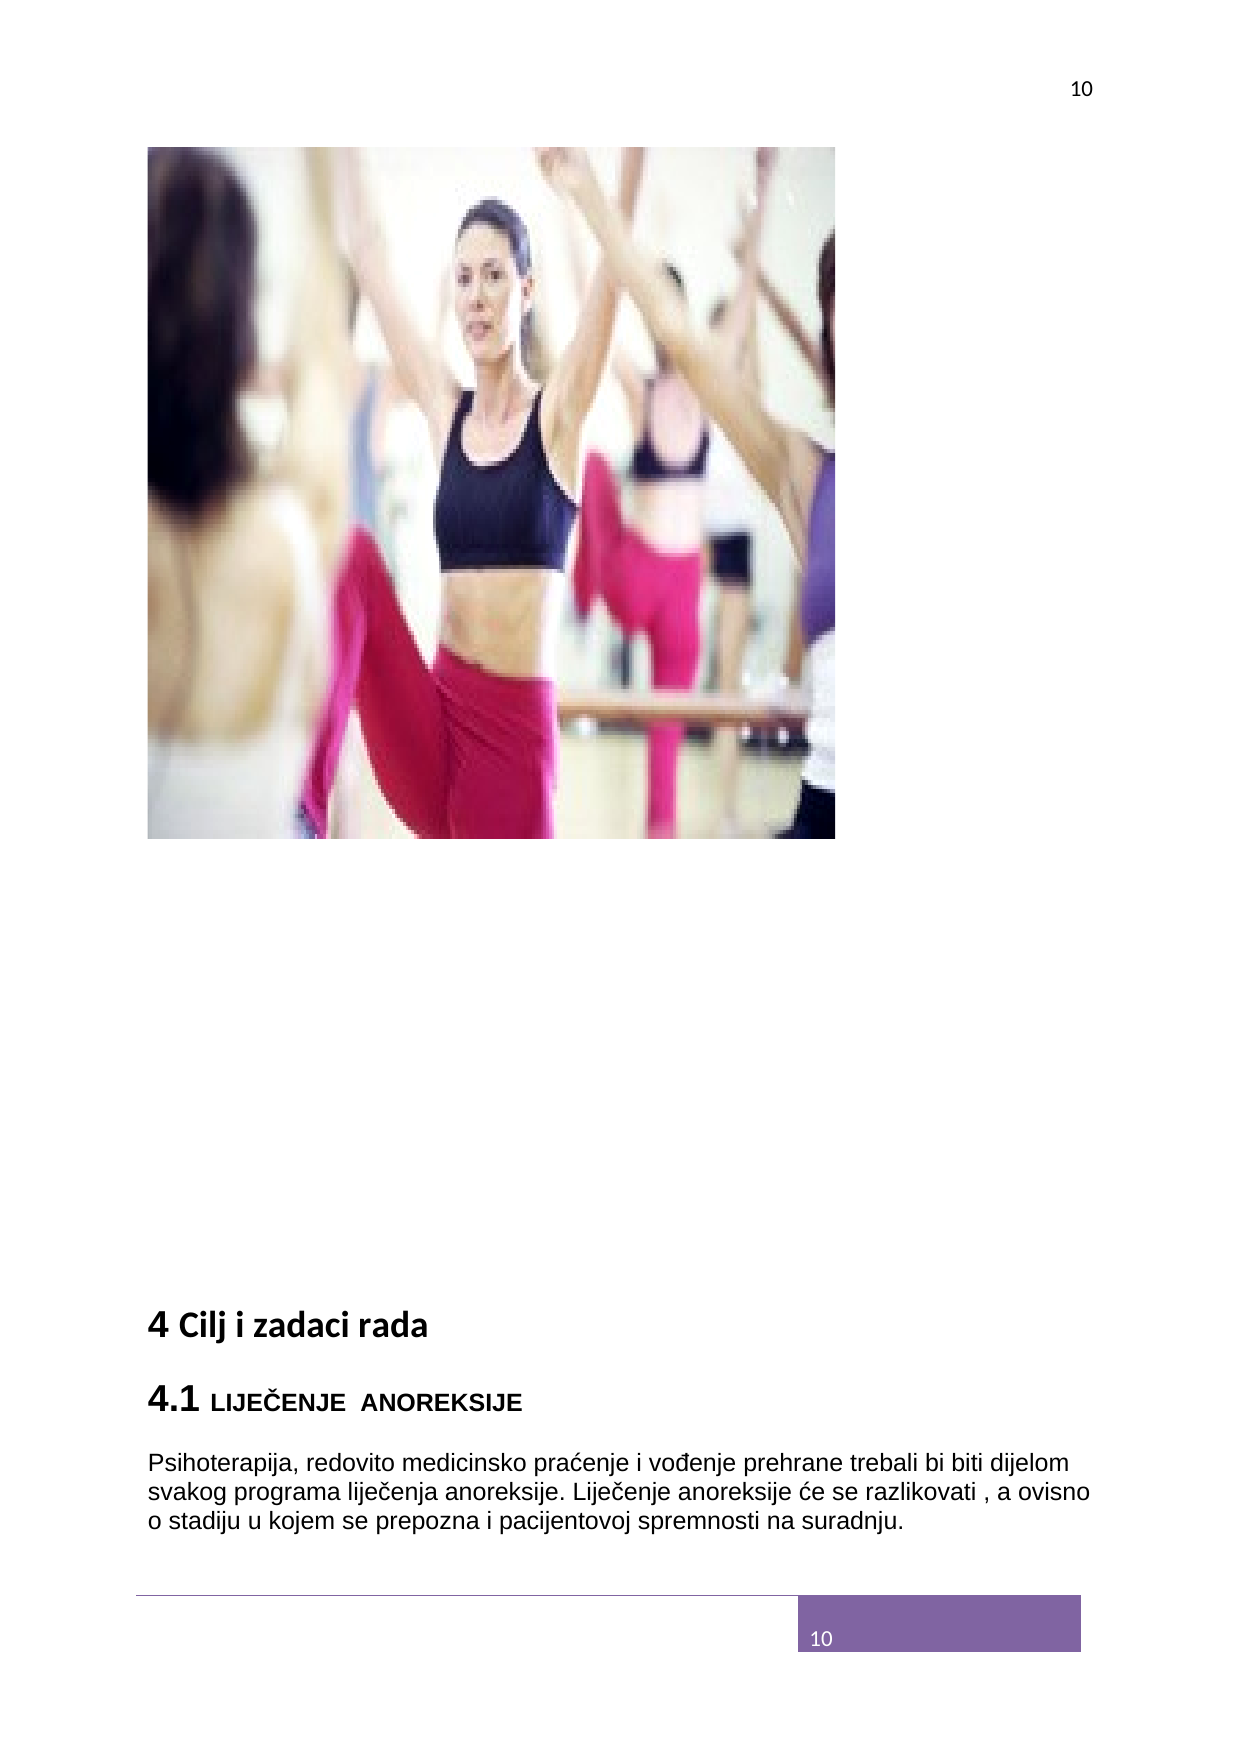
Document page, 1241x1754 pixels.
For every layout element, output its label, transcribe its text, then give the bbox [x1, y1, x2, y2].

text 4 Cilj i zadaci rada [148, 1301, 1093, 1347]
text Psihoterapija, redovito medicinsko praćenje i vođenje prehrane trebali bi biti dijelom svakog programa liječenja anoreksije. Liječenje anoreksije će se razlikovati , a ovisno o stadiju u kojem se prepozna i pacijentovoj spremnosti na suradnju. [148, 1448, 1093, 1535]
text 4.1 LIJEČENJE ANOREKSIJE [148, 1376, 1093, 1419]
picture [147, 147, 836, 839]
